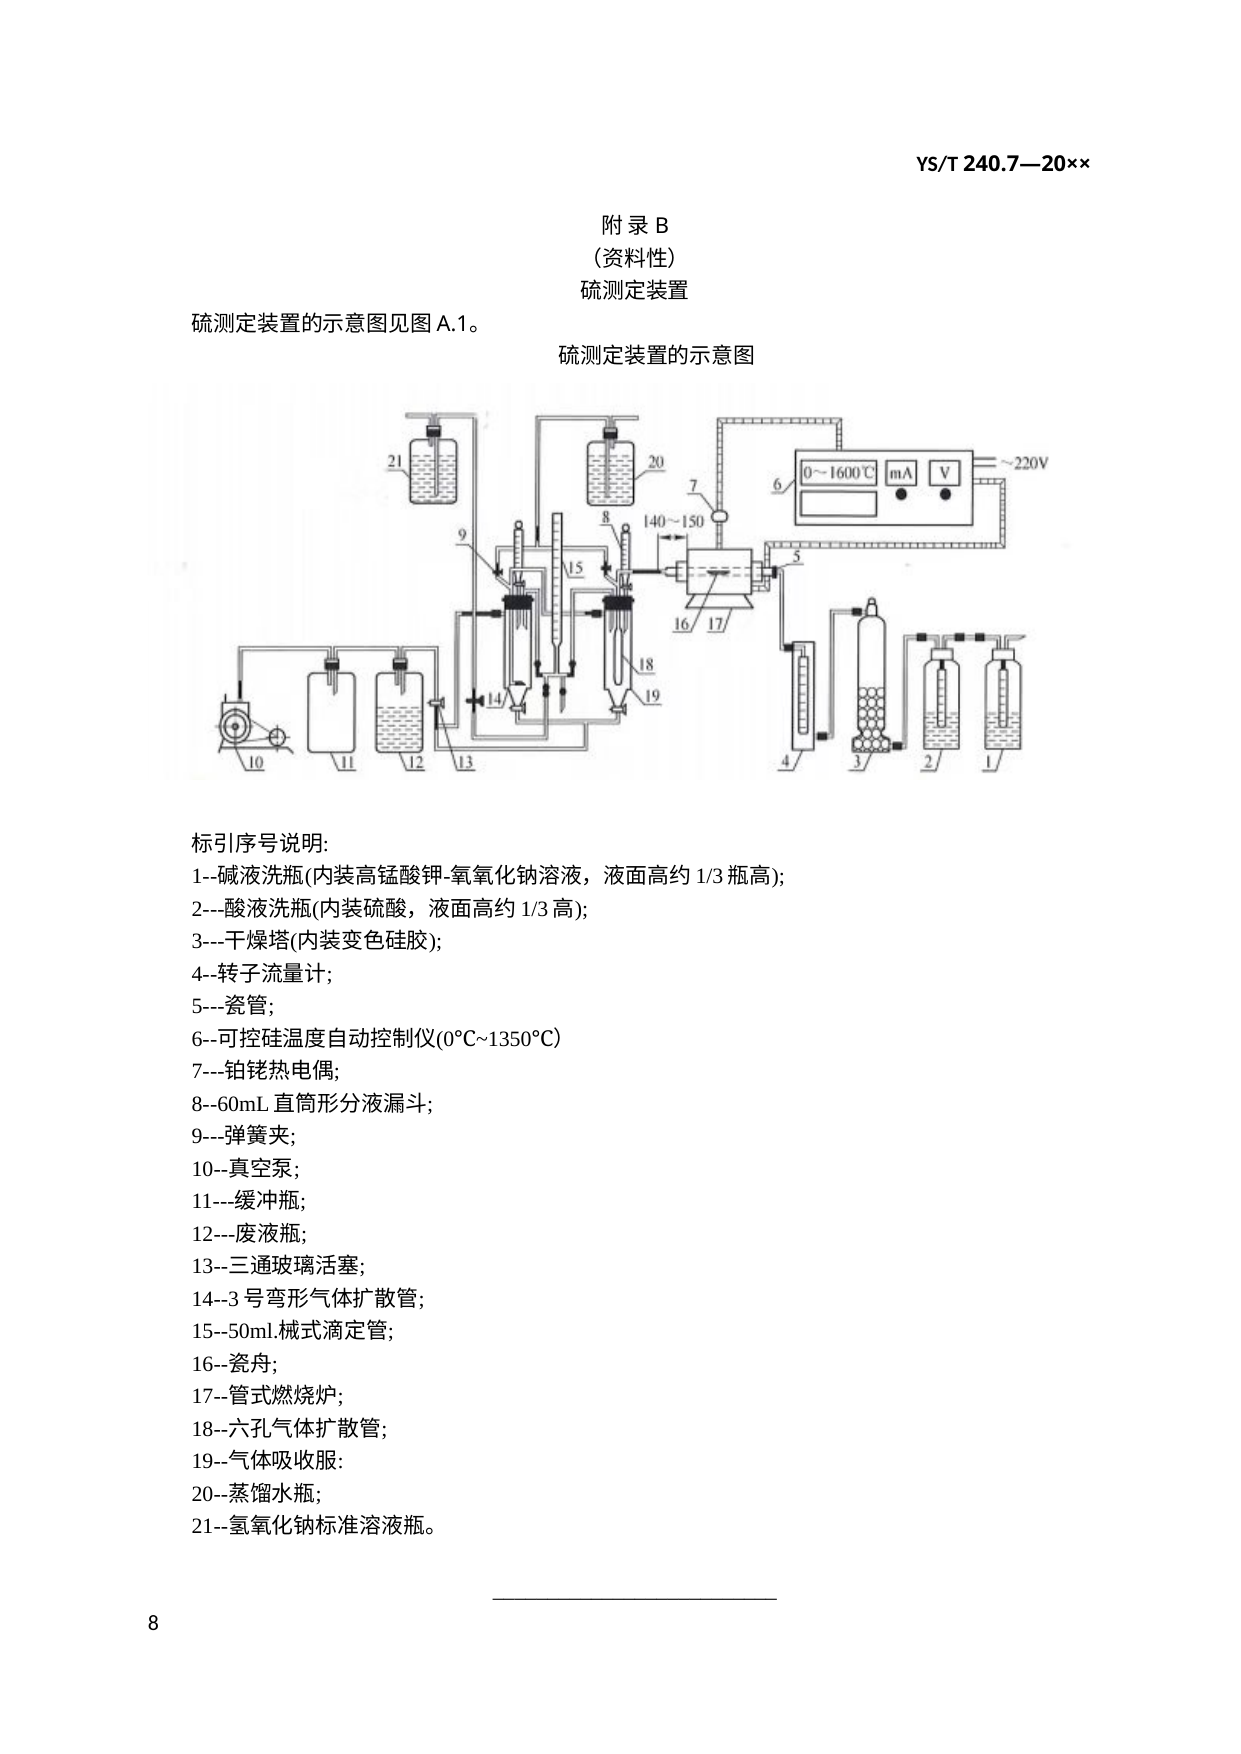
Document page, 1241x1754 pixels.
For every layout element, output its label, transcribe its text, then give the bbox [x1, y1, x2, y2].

list --酸液洗瓶(内装硫酸，液面高约1/3高); [148, 890, 1122, 923]
text 20--蒸馏水瓶; [148, 1475, 1122, 1508]
list --干燥塔(内装变色硅胶); [148, 923, 1122, 955]
text 13--三通玻璃活塞; [148, 1248, 1122, 1280]
text 16--瓷舟; [148, 1345, 1122, 1378]
text 硫测定装置的示意图见图A.1。 [148, 305, 1122, 338]
text 21--氢氧化钠标准溶液瓶。 [148, 1508, 1122, 1540]
text 14--3号弯形气体扩散管; [148, 1280, 1122, 1313]
text 硫测定装置的示意图 [148, 338, 1122, 370]
text （资料性） [148, 240, 1122, 273]
list --弹簧夹; [148, 1118, 1122, 1150]
list -转子流量计; [148, 955, 1122, 988]
list -60mL直筒形分液漏斗; [148, 1085, 1122, 1118]
text 附 录 B [148, 208, 1122, 240]
text 17--管式燃烧炉; [148, 1378, 1122, 1410]
list --缓冲瓶; [148, 1183, 1122, 1215]
list -碱液洗瓶(内装高锰酸钾-氧氧化钠溶液，液面高约1/3瓶高); [148, 858, 1122, 890]
list --瓷管; [148, 988, 1122, 1020]
list -真空泵; [148, 1150, 1122, 1183]
list __________________________ [148, 1573, 1122, 1605]
text 硫测定装置 [148, 273, 1122, 305]
text 18--六孔气体扩散管; [148, 1410, 1122, 1443]
list -可控硅温度自动控制仪(0℃~1350℃） [148, 1020, 1122, 1053]
text 15--50ml.械式滴定管; [148, 1313, 1122, 1345]
list --铂铑热电偶; [148, 1053, 1122, 1085]
list --废液瓶; [148, 1215, 1122, 1248]
picture [147, 383, 1119, 780]
text 标引序号说明: [148, 825, 1122, 858]
text 19--气体吸收服: [148, 1443, 1122, 1475]
